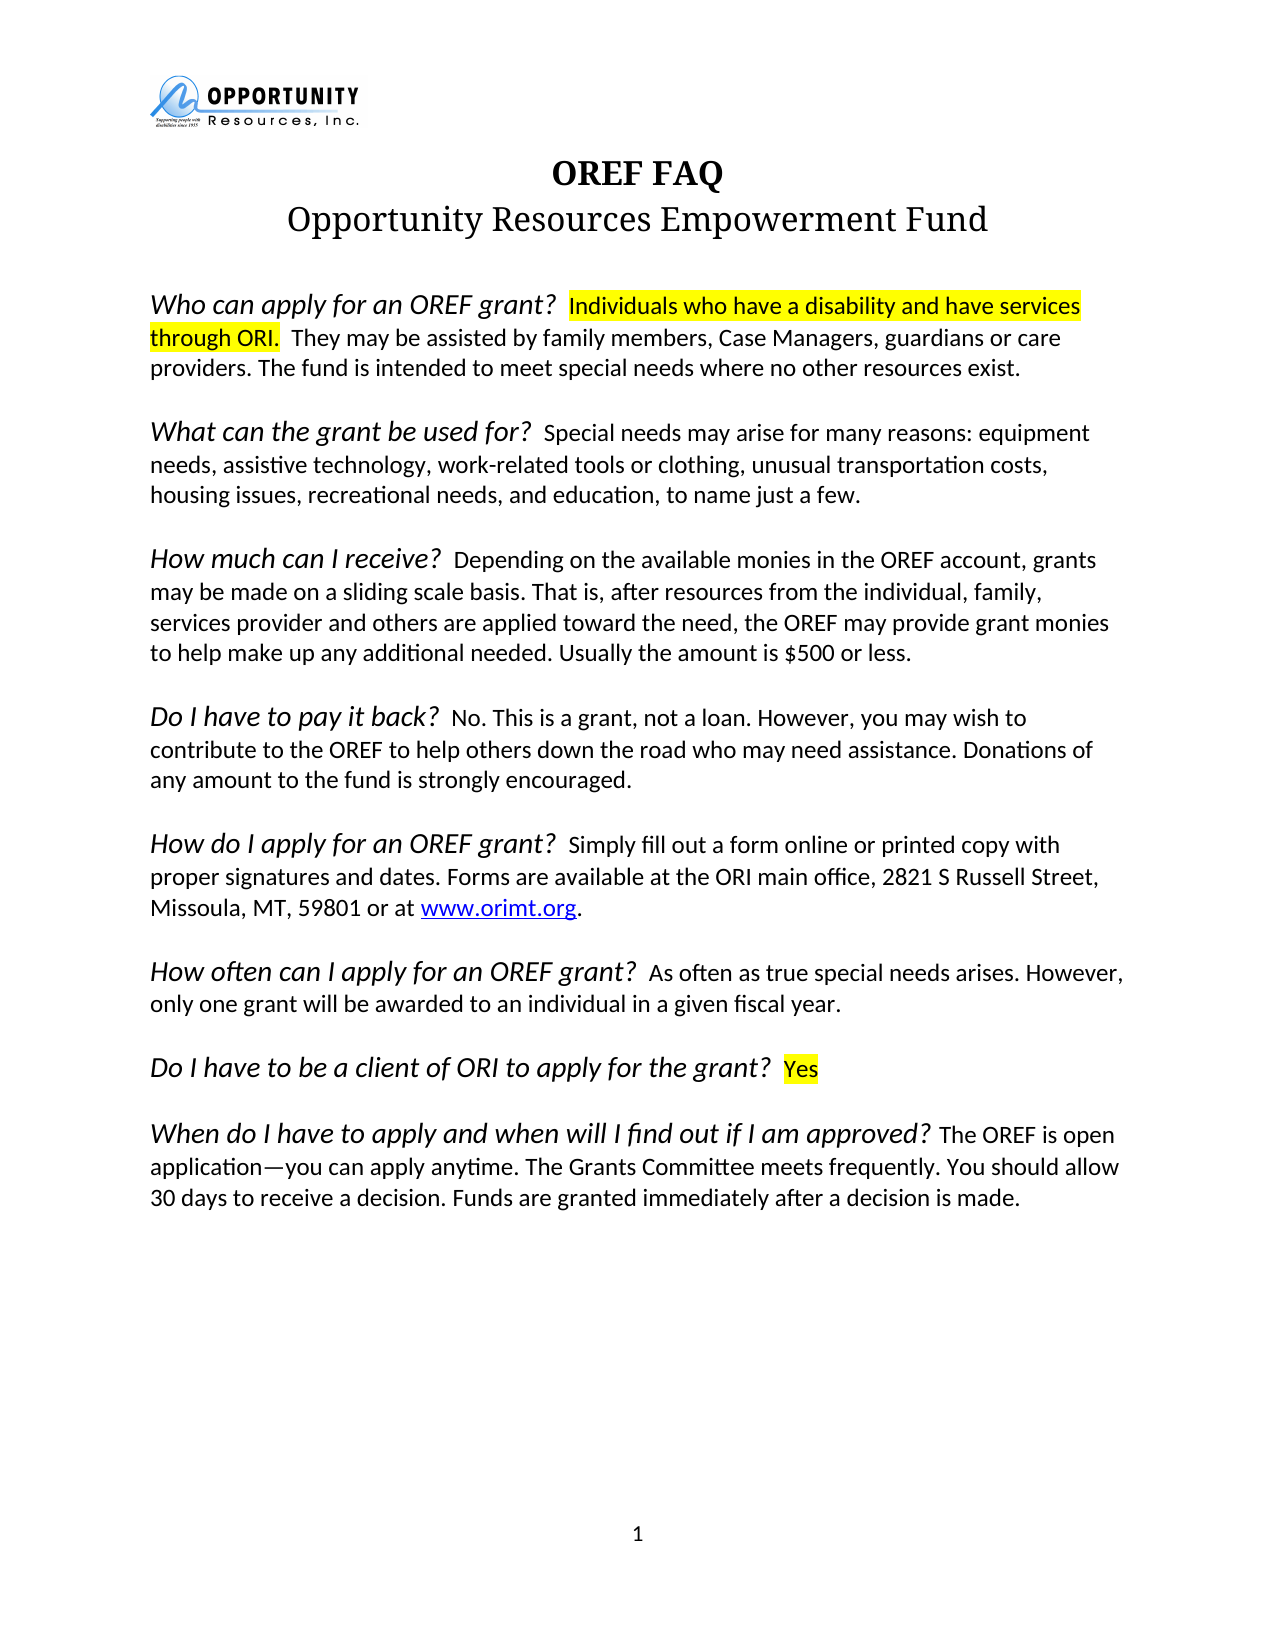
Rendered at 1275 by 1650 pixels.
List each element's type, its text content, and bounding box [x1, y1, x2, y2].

text Opportunity Resources Empowerment Fund [150, 195, 1125, 241]
text Do I have to be a client of ORI to apply for the grant? Yes [150, 1049, 1125, 1085]
text How do I apply for an OREF grant? Simply fill out a form online or printed copy with proper signatures and dates. Forms are available at the ORI main office, 2821 S Russell Street, Missoula, MT, 59801 or at www.orimt.org. [150, 826, 1125, 922]
text Do I have to pay it back? No. This is a grant, not a loan. However, you may wish to contribute to the OREF to help others down the road who may need assistance. Donations of any amount to the fund is strongly encouraged. [150, 698, 1125, 795]
text OREF FAQ [150, 150, 1125, 195]
text When do I have to apply and when will I find out if I am approved? The OREF is open application—you can apply anytime. The Grants Committee meets frequently. You should allow 30 days to receive a decision. Funds are granted immediately after a decision is made. [150, 1116, 1125, 1212]
text How much can I receive? Depending on the available monies in the OREF account, grants may be made on a sliding scale basis. That is, after resources from the individual, family, services provider and others are applied toward the need, the OREF may provide grant monies to help make up any additional needed. Usually the amount is $500 or less. [150, 541, 1125, 668]
text How often can I apply for an OREF grant? As often as true special needs arises. However, only one grant will be awarded to an individual in a given fiscal year. [150, 953, 1125, 1019]
text What can the grant be used for? Special needs may arise for many reasons: equipment needs, assistive technology, work-related tools or clothing, unusual transportation costs, housing issues, recreational needs, and education, to name just a few. [150, 413, 1125, 510]
text Who can apply for an OREF grant? Individuals who have a disability and have services through ORI. They may be assisted by family members, Case Managers, guardians or care providers. The fund is intended to meet special needs where no other resources exist. [150, 286, 1125, 383]
picture [150, 75, 369, 128]
